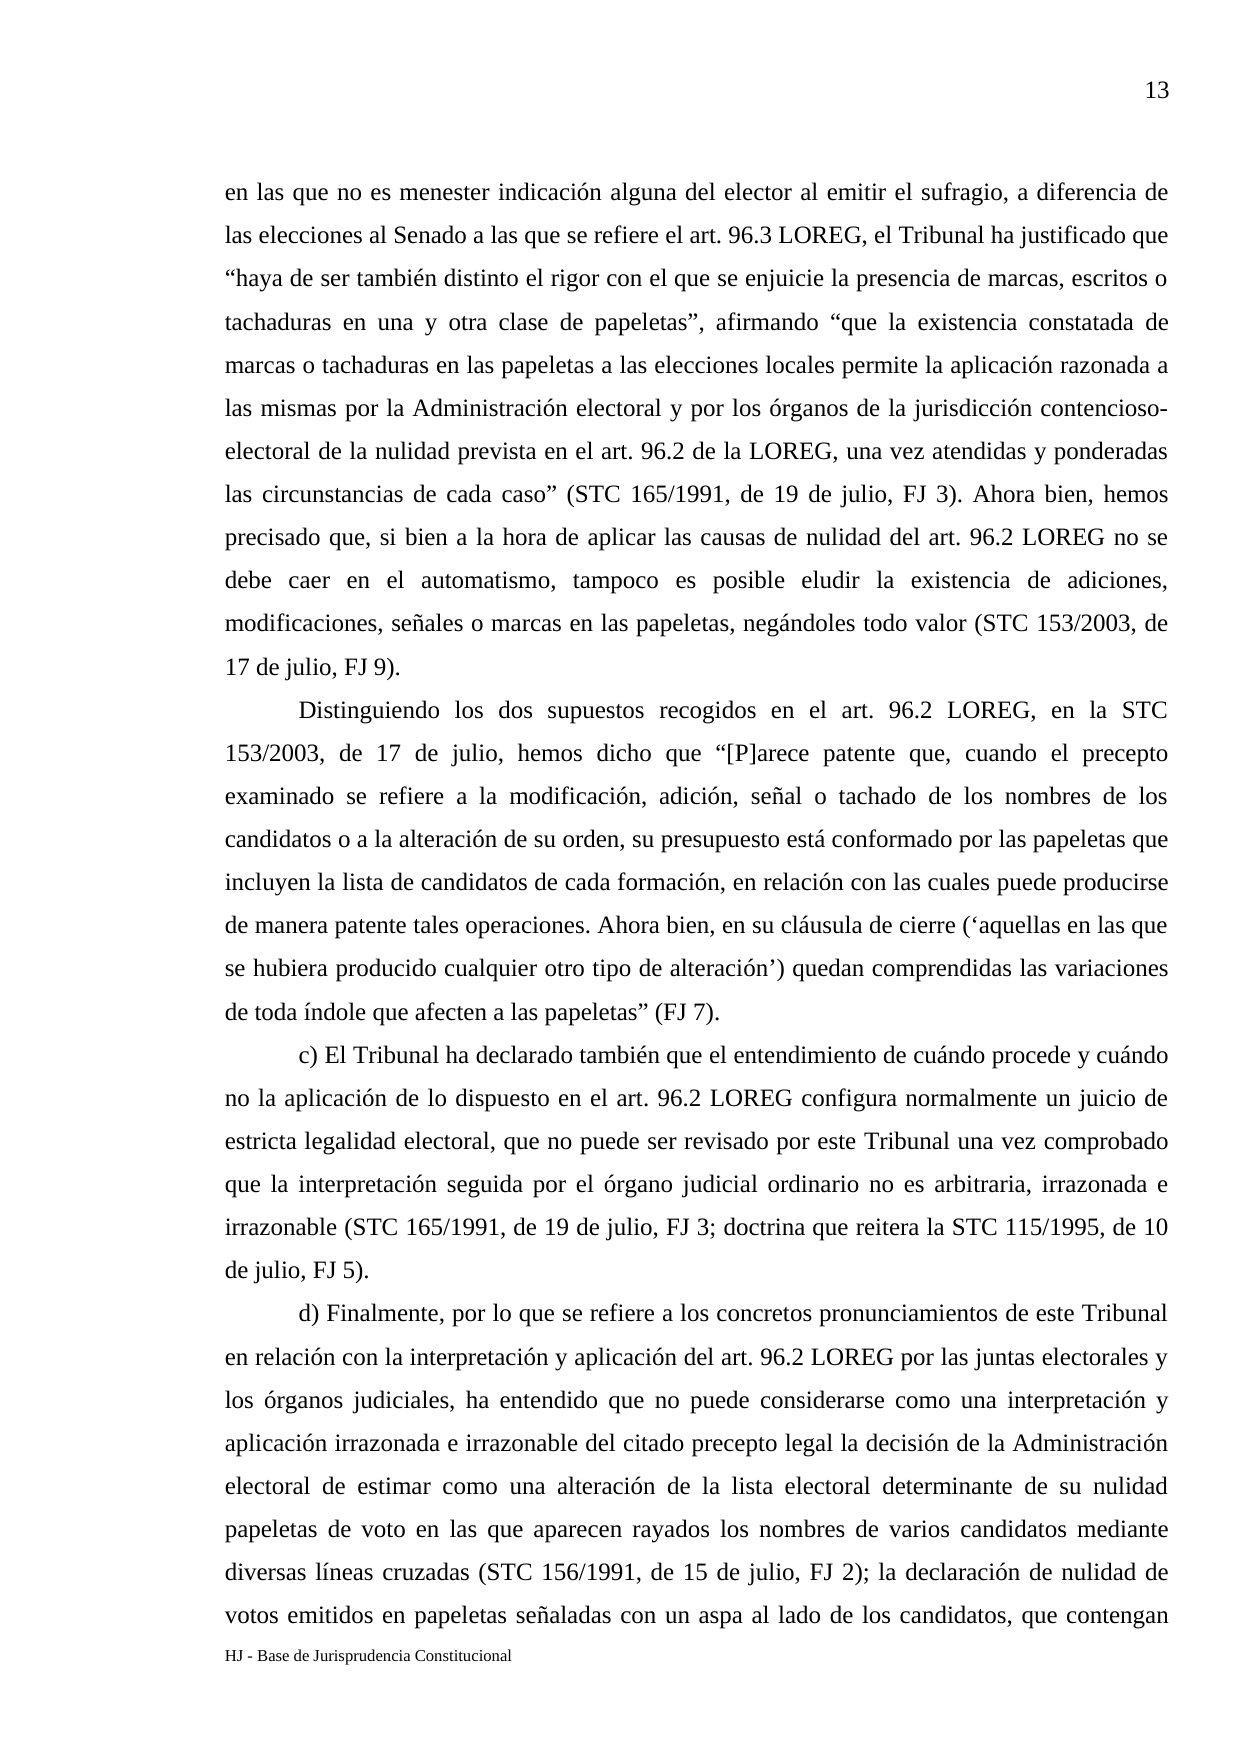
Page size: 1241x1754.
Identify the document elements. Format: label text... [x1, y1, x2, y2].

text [224, 177, 1169, 680]
text c) El Tribunal ha declarado también que el entendimiento de cuándo procede y cuándo no la aplicación de lo dispuesto en el art. 96.2 LOREG configura normalmente un juicio de estricta legalidad electoral, que no puede ser revisado por este Tribunal una vez comprobado que la interpretación seguida por el órgano judicial ordinario no es arbitraria, irrazonada e irrazonable (STC 165/1991, de 19 de julio, FJ 3; doctrina que reitera la STC 115/1995, de 10 de julio, FJ 5). [224, 1040, 1169, 1284]
text Distinguiendo los dos supuestos recogidos en el art. 96.2 LOREG, en la STC 153/2003, de 17 de julio, hemos dicho que “[P]arece patente que, cuando el precepto examinado se refiere a la modificación, adición, señal o tachado de los nombres de los candidatos o a la alteración de su orden, su presupuesto está conformado por las papeletas que incluyen la lista de candidatos de cada formación, en relación con las cuales puede producirse de manera patente tales operaciones. Ahora bien, en su cláusula de cierre (‘aquellas en las que se hubiera producido cualquier otro tipo de alteración’) quedan comprendidas las variaciones de toda índole que afecten a las papeletas” (FJ 7). [224, 695, 1169, 1025]
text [224, 1298, 1169, 1629]
